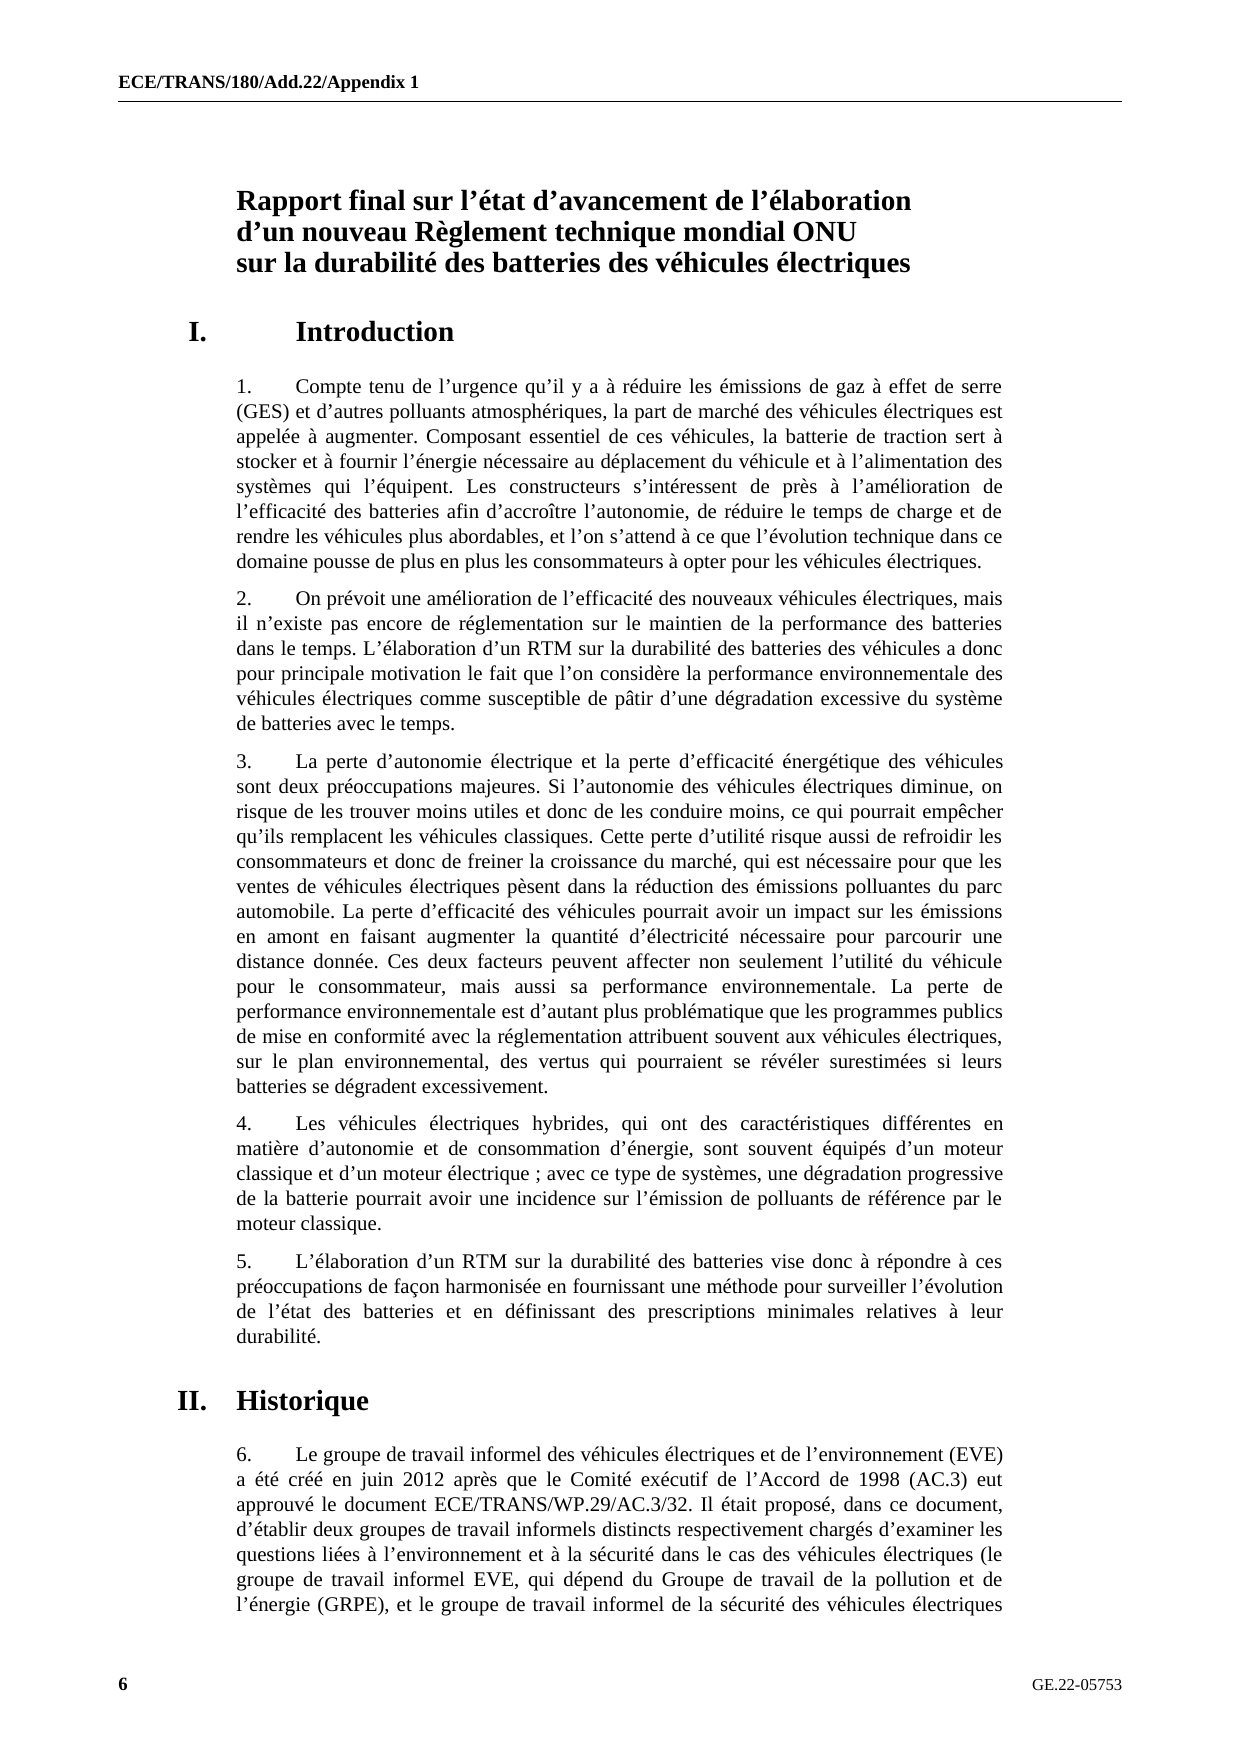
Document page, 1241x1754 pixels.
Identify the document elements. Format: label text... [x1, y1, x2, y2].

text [236, 1441, 1004, 1616]
text 4. Les véhicules électriques hybrides, qui ont des caractéristiques différentes en matière d’autonomie et de consommation d’énergie, sont souvent équipés d’un moteur classique et d’un moteur électrique ; avec ce type de systèmes, une dégradation progressive de la batterie pourrait avoir une incidence sur l’émission de polluants de référence par le moteur classique. [236, 1110, 1004, 1235]
text I. Introduction [118, 316, 1004, 348]
text 2. On prévoit une amélioration de l’efficacité des nouveaux véhicules électriques, mais il n’existe pas encore de réglementation sur le maintien de la performance des batteries dans le temps. L’élaboration d’un RTM sur la durabilité des batteries des véhicules a donc pour principale motivation le fait que l’on considère la performance environnementale des véhicules électriques comme susceptible de pâtir d’une dégradation excessive du système de batteries avec le temps. [236, 585, 1004, 735]
text 5. L’élaboration d’un RTM sur la durabilité des batteries vise donc à répondre à ces préoccupations de façon harmonisée en fournissant une méthode pour surveiller l’évolution de l’état des batteries et en définissant des prescriptions minimales relatives à leur durabilité. [236, 1248, 1004, 1348]
text II. Historique [118, 1385, 1004, 1416]
text 3. La perte d’autonomie électrique et la perte d’efficacité énergétique des véhicules sont deux préoccupations majeures. Si l’autonomie des véhicules électriques diminue, on risque de les trouver moins utiles et donc de les conduire moins, ce qui pourrait empêcher qu’ils remplacent les véhicules classiques. Cette perte d’utilité risque aussi de refroidir les consommateurs et donc de freiner la croissance du marché, qui est nécessaire pour que les ventes de véhicules électriques pèsent dans la réduction des émissions polluantes du parc automobile. La perte d’efficacité des véhicules pourrait avoir un impact sur les émissions en amont en faisant augmenter la quantité d’électricité nécessaire pour parcourir une distance donnée. Ces deux facteurs peuvent affecter non seulement l’utilité du véhicule pour le consommateur, mais aussi sa performance environnementale. La perte de performance environnementale est d’autant plus problématique que les programmes publics de mise en conformité avec la réglementation attribuent souvent aux véhicules électriques, sur le plan environnemental, des vertus qui pourraient se révéler surestimées si leurs batteries se dégradent excessivement. [236, 748, 1004, 1098]
text Rapport final sur l’état d’avancement de l’élaboration d’un nouveau Règlement technique mondial ONU sur la durabilité des batteries des véhicules électriques [118, 185, 1004, 279]
text 1. Compte tenu de l’urgence qu’il y a à réduire les émissions de gaz à effet de serre (GES) et d’autres polluants atmosphériques, la part de marché des véhicules électriques est appelée à augmenter. Composant essentiel de ces véhicules, la batterie de traction sert à stocker et à fournir l’énergie nécessaire au déplacement du véhicule et à l’alimentation des systèmes qui l’équipent. Les constructeurs s’intéressent de près à l’amélioration de l’efficacité des batteries afin d’accroître l’autonomie, de réduire le temps de charge et de rendre les véhicules plus abordables, et l’on s’attend à ce que l’évolution technique dans ce domaine pousse de plus en plus les consommateurs à opter pour les véhicules électriques. [236, 373, 1004, 573]
